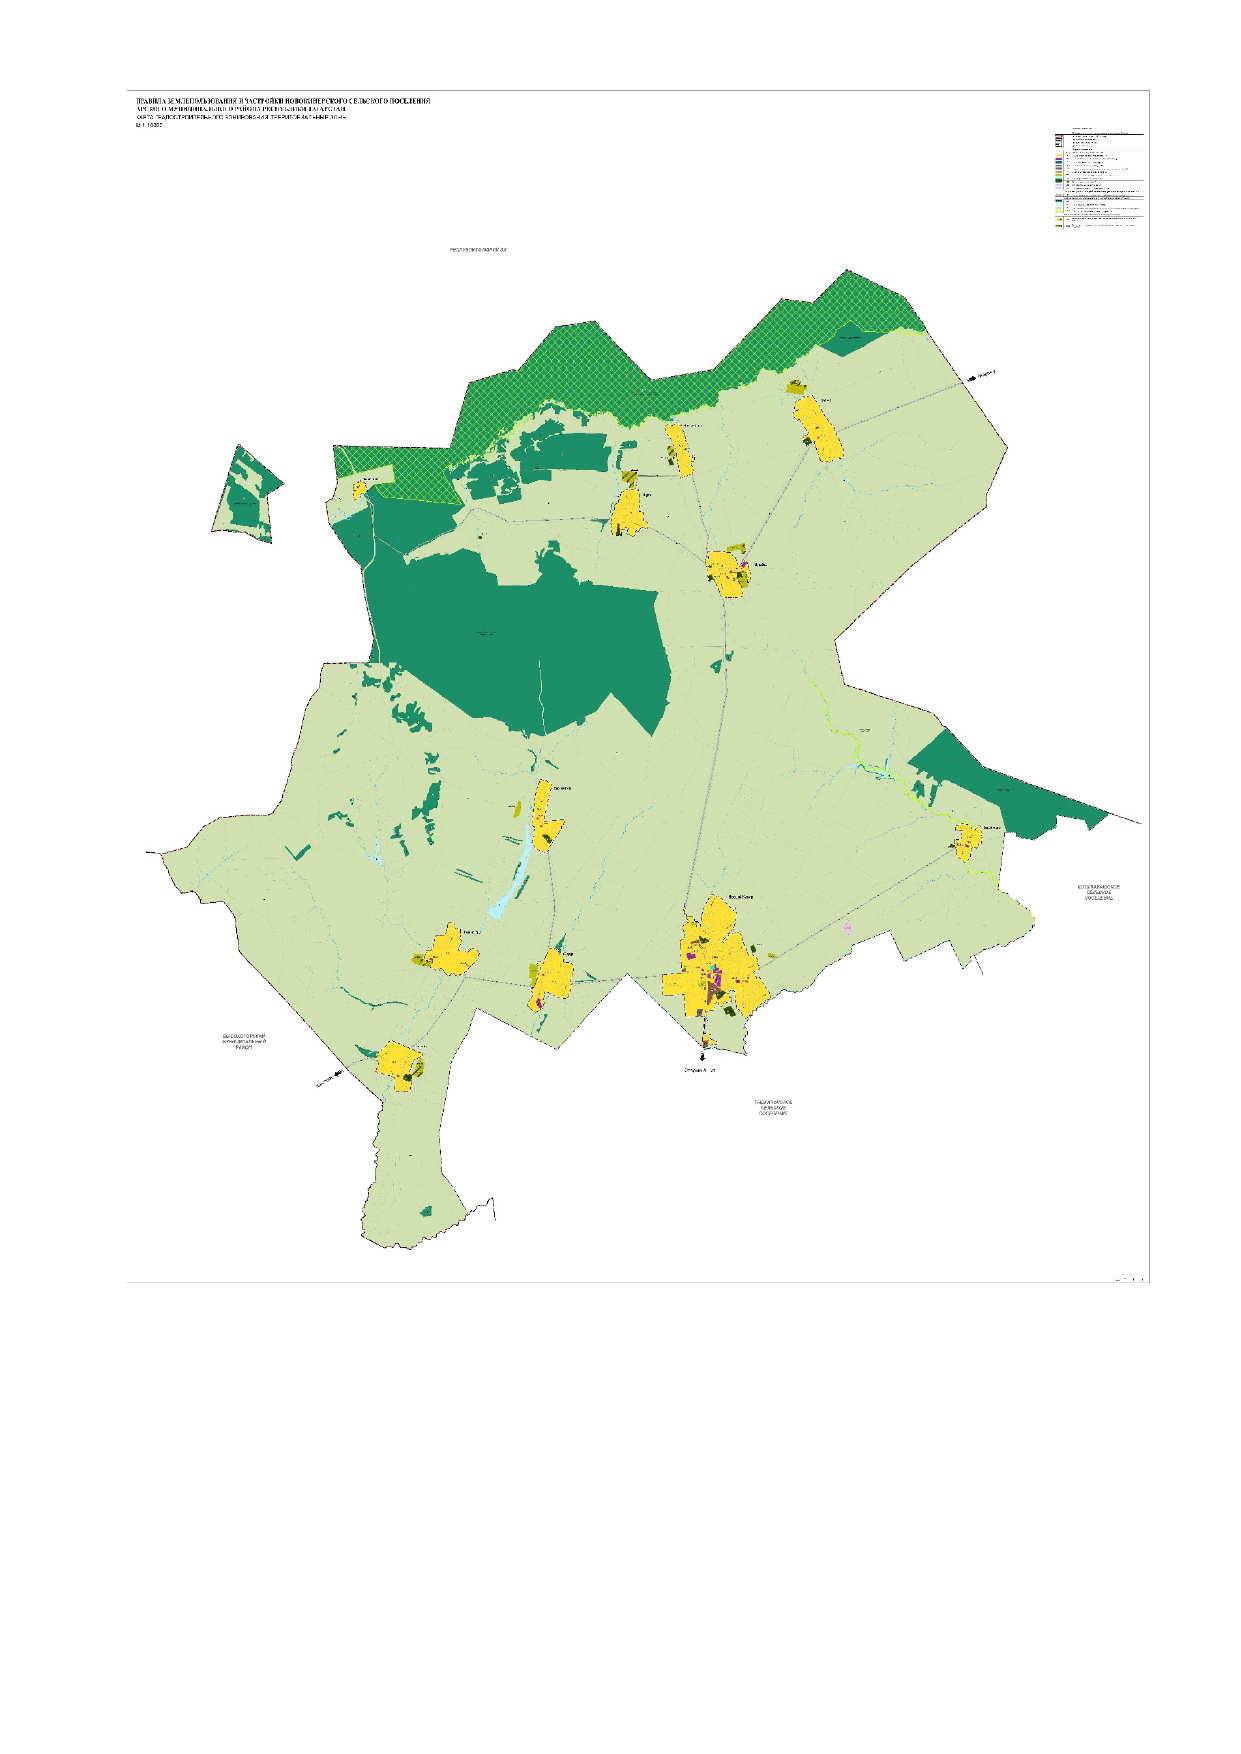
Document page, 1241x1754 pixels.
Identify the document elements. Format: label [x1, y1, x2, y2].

picture [118, 88, 1152, 1285]
